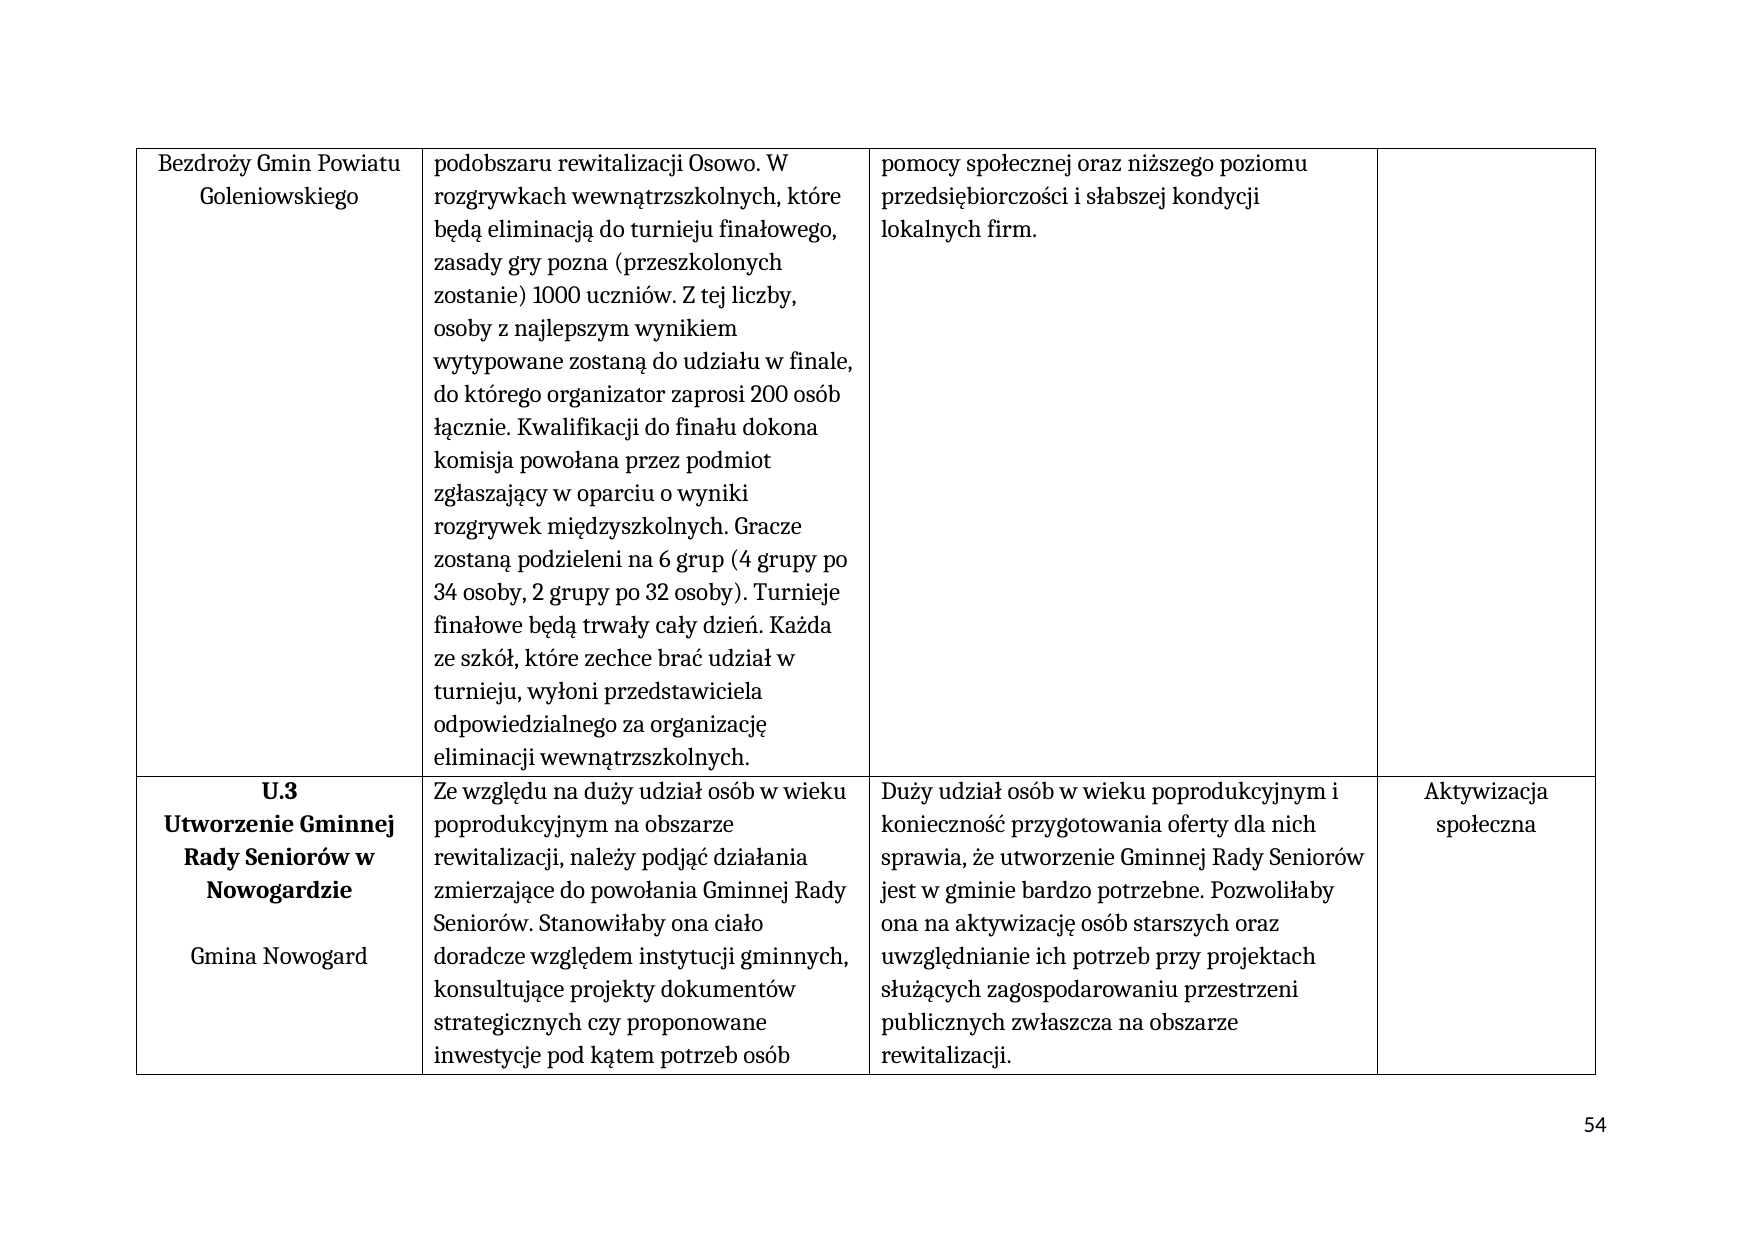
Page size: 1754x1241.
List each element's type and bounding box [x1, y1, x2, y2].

table_cell [870, 149, 1377, 776]
table_cell [1378, 149, 1595, 776]
table_cell [137, 149, 422, 776]
table_cell [1378, 777, 1595, 1073]
table_cell [137, 777, 422, 1073]
table_cell [423, 149, 869, 776]
table_cell [423, 777, 869, 1073]
table_cell [870, 777, 1377, 1073]
